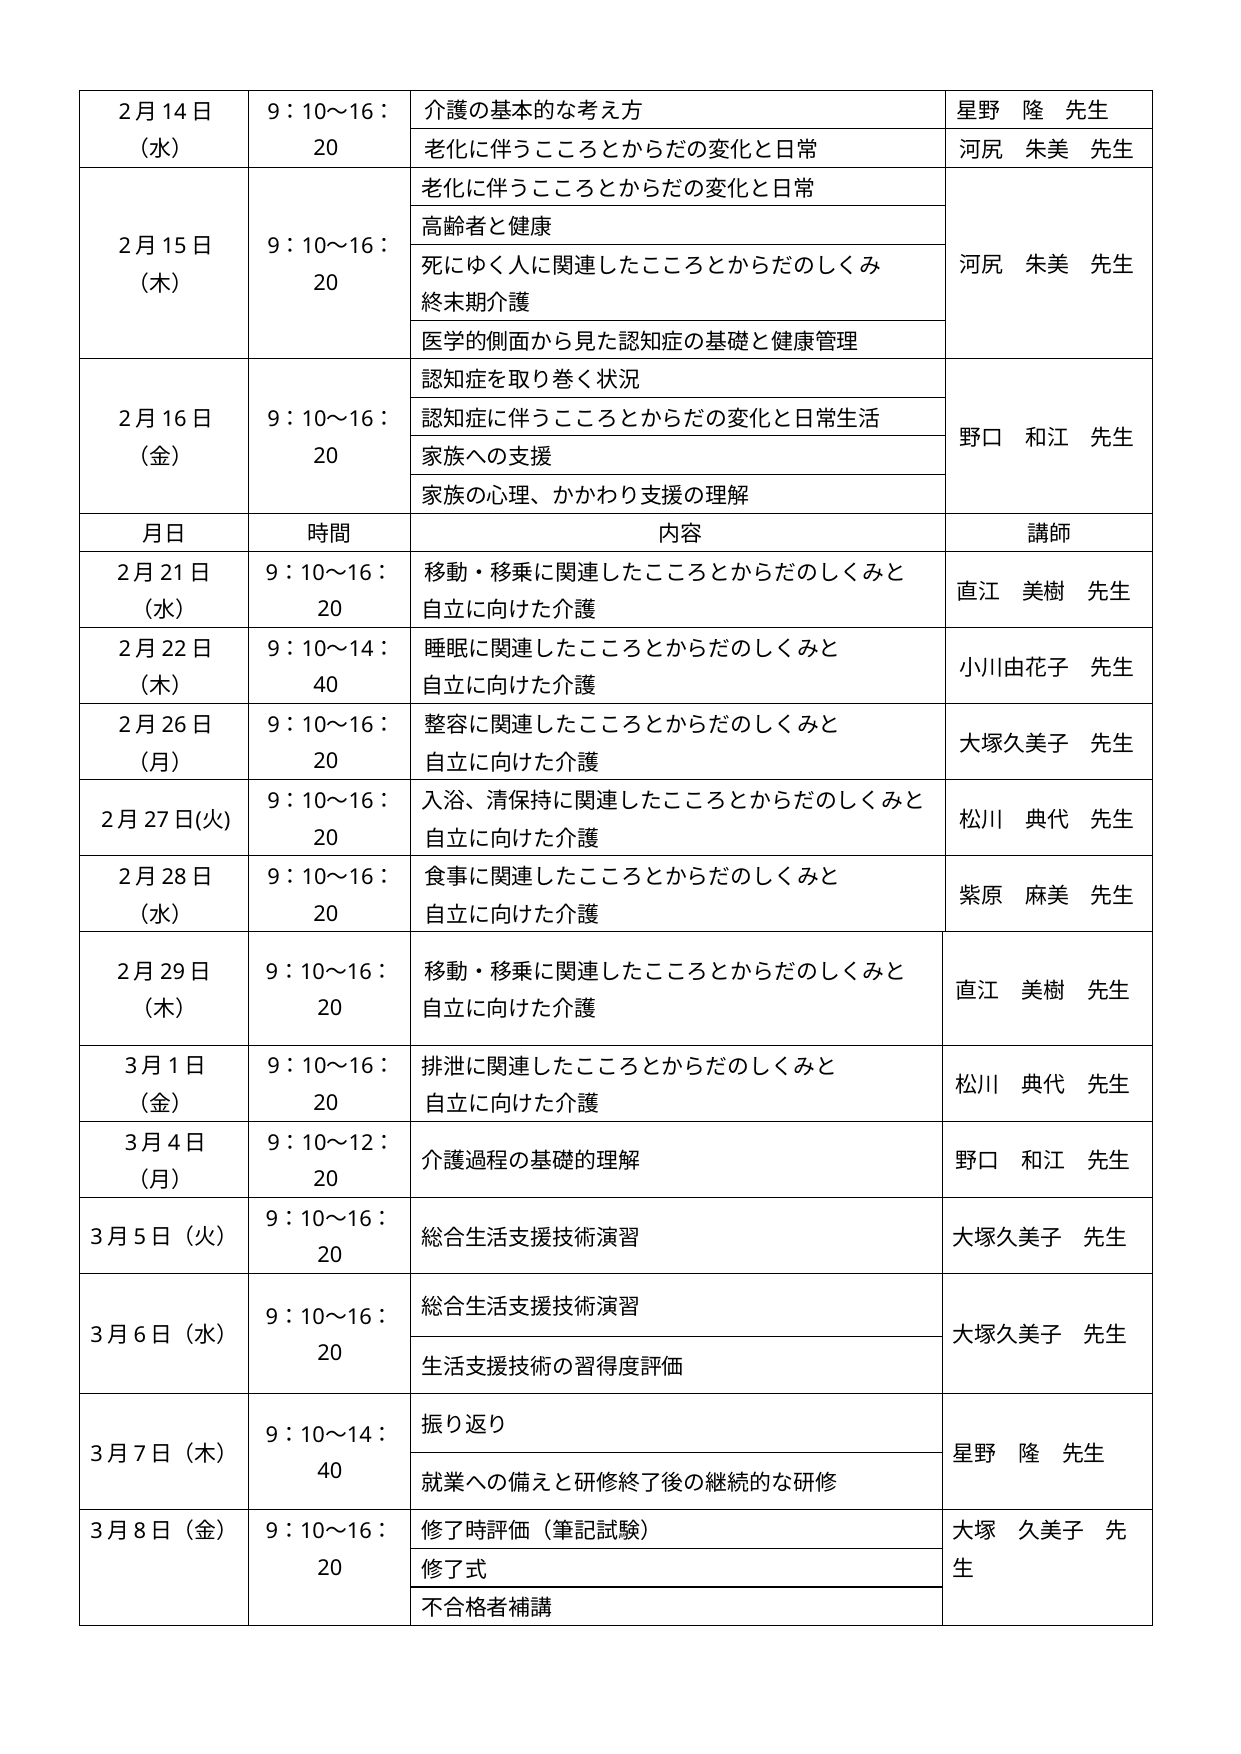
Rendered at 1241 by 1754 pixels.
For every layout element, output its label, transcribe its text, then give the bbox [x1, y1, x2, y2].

table_cell 時間 [249, 514, 410, 551]
table_cell 9：10～16：20 [249, 359, 410, 512]
table_cell 介護過程の基礎的理解 [411, 1122, 942, 1197]
table_cell 医学的側面から見た認知症の基礎と健康管理 [411, 321, 945, 358]
table_cell 3月7日（木） [80, 1394, 248, 1509]
table_cell 振り返り [411, 1394, 942, 1452]
table_cell 直江 美樹 先生 [943, 932, 1152, 1045]
table_cell 2月26日（月） [80, 704, 248, 779]
table_cell 9：10～16：20 [249, 932, 410, 1045]
table_cell 9：10～14：40 [249, 628, 410, 703]
table_cell 9：10～16：20 [249, 704, 410, 779]
table_cell 講師 [946, 514, 1152, 551]
table_cell 9：10～16：20 [249, 1198, 410, 1273]
table_cell 9：10～16：20 [249, 552, 410, 627]
table_cell 松川 典代 先生 [946, 780, 1152, 855]
table_cell 2月28日（水） [80, 856, 248, 931]
table_cell 内容 [411, 514, 945, 551]
table_cell 2月29日（木） [80, 932, 248, 1045]
table_cell 認知症に伴うこころとからだの変化と日常生活 [411, 398, 945, 435]
table_cell 移動・移乗に関連したこころとからだのしくみと 自立に向けた介護 [411, 932, 942, 1045]
table_cell 野口 和江 先生 [943, 1122, 1152, 1197]
table_cell 月日 [80, 514, 248, 551]
table_cell 高齢者と健康 [411, 206, 945, 244]
table_cell 3月4日（月） [80, 1122, 248, 1197]
table_cell 家族への支援 [411, 436, 945, 474]
table_cell 2月27日(火) [80, 780, 248, 855]
table_cell 9：10～16：20 [249, 168, 410, 358]
table_cell 星野 隆 先生 [946, 91, 1152, 128]
table_cell 不合格者補講 [411, 1588, 942, 1625]
table_cell 総合生活支援技術演習 [411, 1274, 942, 1336]
table_cell 河尻 朱美 先生 [946, 168, 1152, 358]
table_cell 修了時評価（筆記試験） [411, 1510, 942, 1548]
table_cell 2月14日（水） [80, 91, 248, 167]
table_cell 食事に関連したこころとからだのしくみと 自立に向けた介護 [411, 856, 945, 931]
table_cell 大塚久美子 先生 [946, 704, 1152, 779]
table_cell 2月15日（木） [80, 168, 248, 358]
table_cell 星野 隆 先生 [943, 1394, 1152, 1509]
table_cell 生活支援技術の習得度評価 [411, 1337, 942, 1393]
table_cell 大塚久美子 先生 [943, 1274, 1152, 1393]
table_cell 排泄に関連したこころとからだのしくみと 自立に向けた介護 [411, 1046, 942, 1121]
table_cell 9：10～12：20 [249, 1122, 410, 1197]
table_cell 老化に伴うこころとからだの変化と日常 [411, 129, 945, 167]
table_cell 3月5日（火） [80, 1198, 248, 1273]
table_cell 死にゆく人に関連したこころとからだのしくみ 終末期介護 [411, 245, 945, 320]
table_cell 入浴、清保持に関連したこころとからだのしくみと 自立に向けた介護 [411, 780, 945, 855]
table_cell 整容に関連したこころとからだのしくみと 自立に向けた介護 [411, 704, 945, 779]
table_cell 9：10～16：20 [249, 1046, 410, 1121]
table_cell 直江 美樹 先生 [946, 552, 1152, 627]
table_cell 野口 和江 先生 [946, 359, 1152, 512]
table_cell 老化に伴うこころとからだの変化と日常 [411, 168, 945, 205]
table_cell 2月16日（金） [80, 359, 248, 512]
table_cell 9：10～16：20 [249, 1510, 410, 1625]
table_cell 2月21日（水） [80, 552, 248, 627]
table_cell 大塚久美子 先生 [943, 1198, 1152, 1273]
table_cell 小川由花子 先生 [946, 628, 1152, 703]
table_cell 修了式 [411, 1549, 942, 1586]
table_cell 認知症を取り巻く状況 [411, 359, 945, 397]
table_cell 9：10～16：20 [249, 91, 410, 167]
table_cell 河尻 朱美 先生 [946, 129, 1152, 167]
table_cell 3月1日（金） [80, 1046, 248, 1121]
table_cell 2月22日（木） [80, 628, 248, 703]
table_cell 大塚 久美子 先生 [943, 1510, 1152, 1625]
table_cell 移動・移乗に関連したこころとからだのしくみと 自立に向けた介護 [411, 552, 945, 627]
table_cell 家族の心理、かかわり支援の理解 [411, 475, 945, 512]
table_cell 睡眠に関連したこころとからだのしくみと 自立に向けた介護 [411, 628, 945, 703]
table_cell 松川 典代 先生 [943, 1046, 1152, 1121]
table_cell 3月8日（金） [80, 1510, 248, 1625]
table_cell 介護の基本的な考え方 [411, 91, 945, 128]
table_cell 3月6日（水） [80, 1274, 248, 1393]
table_cell 紫原 麻美 先生 [946, 856, 1152, 931]
table_cell 9：10～14：40 [249, 1394, 410, 1509]
table_cell 就業への備えと研修終了後の継続的な研修 [411, 1453, 942, 1509]
table_cell 9：10～16：20 [249, 780, 410, 855]
table_cell 9：10～16：20 [249, 1274, 410, 1393]
table_cell 総合生活支援技術演習 [411, 1198, 942, 1273]
table_cell 9：10～16：20 [249, 856, 410, 931]
